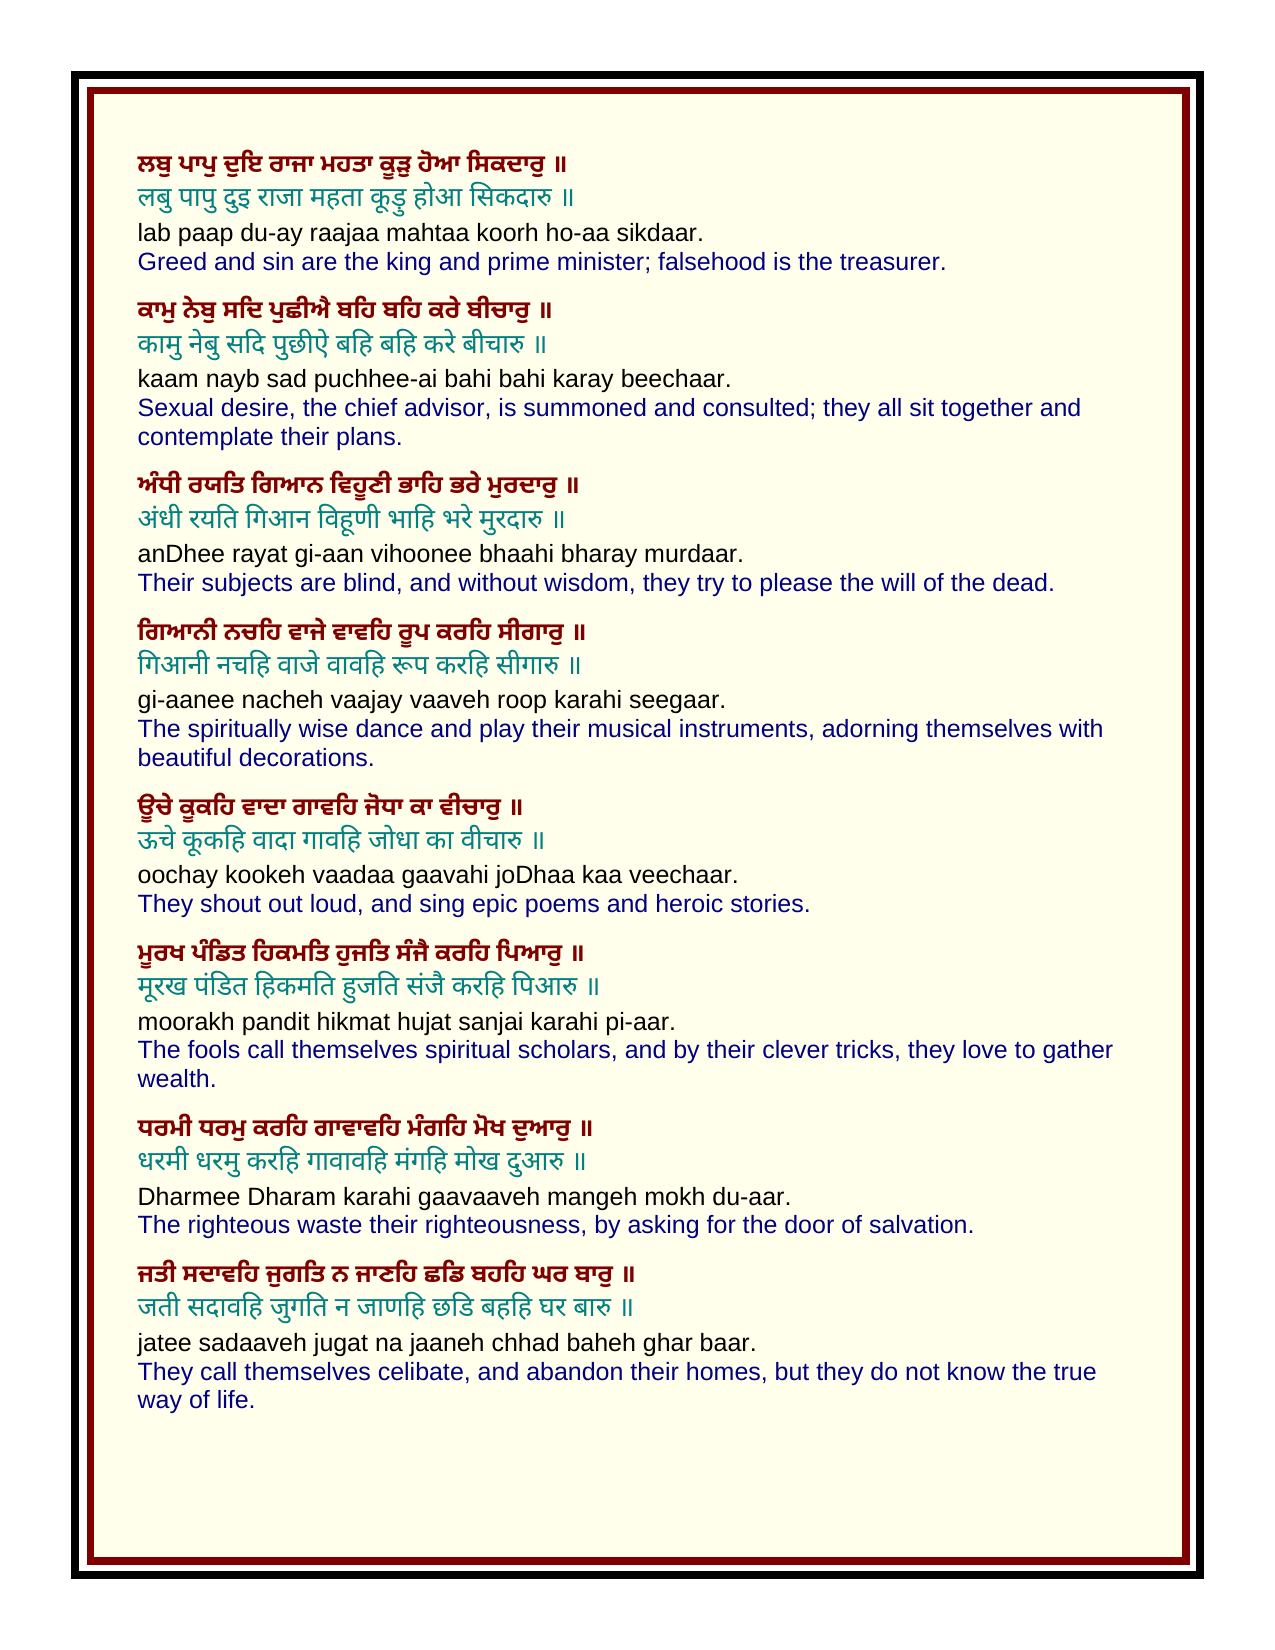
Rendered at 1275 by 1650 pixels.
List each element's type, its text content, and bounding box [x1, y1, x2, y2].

text ਅੰਧੀ ਰਯਤਿ ਗਿਆਨ ਵਿਹੂਣੀ ਭਾਹਿ ਭਰੇ ਮੁਰਦਾਰੁ ॥ [137, 471, 1138, 504]
text ਲਬੁ ਪਾਪੁ ਦੁਇ ਰਾਜਾ ਮਹਤਾ ਕੂੜੁ ਹੋਆ ਸਿਕਦਾਰੁ ॥ [137, 150, 1138, 183]
text धरमी धरमु करहि गावावहि मंगहि मोख दुआरु ॥ [137, 1146, 1138, 1182]
text They shout out loud, and sing epic poems and heroic stories. [137, 889, 1138, 918]
text anDhee rayat gi-aan vihoonee bhaahi bharay murdaar. [137, 539, 1138, 568]
text moorakh pandit hikmat hujat sanjai karahi pi-aar. [137, 1007, 1138, 1035]
text Dharmee Dharam karahi gaavaaveh mangeh mokh du-aar. [137, 1182, 1138, 1210]
text kaam nayb sad puchhee-ai bahi bahi karay beechaar. [137, 364, 1138, 393]
text अंधी रयति गिआन विहूणी भाहि भरे मुरदारु ॥ [137, 504, 1138, 539]
text jatee sadaaveh jugat na jaaneh chhad baheh ghar baar. [137, 1328, 1138, 1357]
text गिआनी नचहि वाजे वावहि रूप करहि सीगारु ॥ [137, 650, 1138, 685]
text The fools call themselves spiritual scholars, and by their clever tricks, they love to gather wealth. [137, 1035, 1138, 1093]
text Sexual desire, the chief advisor, is summoned and consulted; they all sit together and contemplate their plans. [137, 393, 1138, 450]
text लबु पापु दुइ राजा महता कूड़ु होआ सिकदारु ॥ [137, 183, 1138, 218]
text ਕਾਮੁ ਨੇਬੁ ਸਦਿ ਪੁਛੀਐ ਬਹਿ ਬਹਿ ਕਰੇ ਬੀਚਾਰੁ ॥ [137, 296, 1138, 329]
text कामु नेबु सदि पुछीऐ बहि बहि करे बीचारु ॥ [137, 329, 1138, 364]
text ਜਤੀ ਸਦਾਵਹਿ ਜੁਗਤਿ ਨ ਜਾਣਹਿ ਛਡਿ ਬਹਹਿ ਘਰ ਬਾਰੁ ॥ [137, 1260, 1138, 1293]
text ਧਰਮੀ ਧਰਮੁ ਕਰਹਿ ਗਾਵਾਵਹਿ ਮੰਗਹਿ ਮੋਖ ਦੁਆਰੁ ॥ [137, 1114, 1138, 1146]
text ਗਿਆਨੀ ਨਚਹਿ ਵਾਜੇ ਵਾਵਹਿ ਰੂਪ ਕਰਹਿ ਸੀਗਾਰੁ ॥ [137, 617, 1138, 650]
text The righteous waste their righteousness, by asking for the door of salvation. [137, 1210, 1138, 1239]
text मूरख पंडित हिकमति हुजति संजै करहि पिआरु ॥ [137, 971, 1138, 1007]
text lab paap du-ay raajaa mahtaa koorh ho-aa sikdaar. [137, 218, 1138, 247]
text जती सदावहि जुगति न जाणहि छडि बहहि घर बारु ॥ [137, 1293, 1138, 1328]
text Greed and sin are the king and prime minister; falsehood is the treasurer. [137, 247, 1138, 275]
text The spiritually wise dance and play their musical instruments, adorning themselves with beautiful decorations. [137, 714, 1138, 772]
text ऊचे कूकहि वादा गावहि जोधा का वीचारु ॥ [137, 825, 1138, 860]
text ਮੂਰਖ ਪੰਡਿਤ ਹਿਕਮਤਿ ਹੁਜਤਿ ਸੰਜੈ ਕਰਹਿ ਪਿਆਰੁ ॥ [137, 939, 1138, 971]
text gi-aanee nacheh vaajay vaaveh roop karahi seegaar. [137, 685, 1138, 714]
text They call themselves celibate, and abandon their homes, but they do not know the true way of life. [137, 1357, 1138, 1414]
text oochay kookeh vaadaa gaavahi joDhaa kaa veechaar. [137, 860, 1138, 889]
text ਊਚੇ ਕੂਕਹਿ ਵਾਦਾ ਗਾਵਹਿ ਜੋਧਾ ਕਾ ਵੀਚਾਰੁ ॥ [137, 792, 1138, 825]
text Their subjects are blind, and without wisdom, they try to please the will of the dead. [137, 568, 1138, 597]
